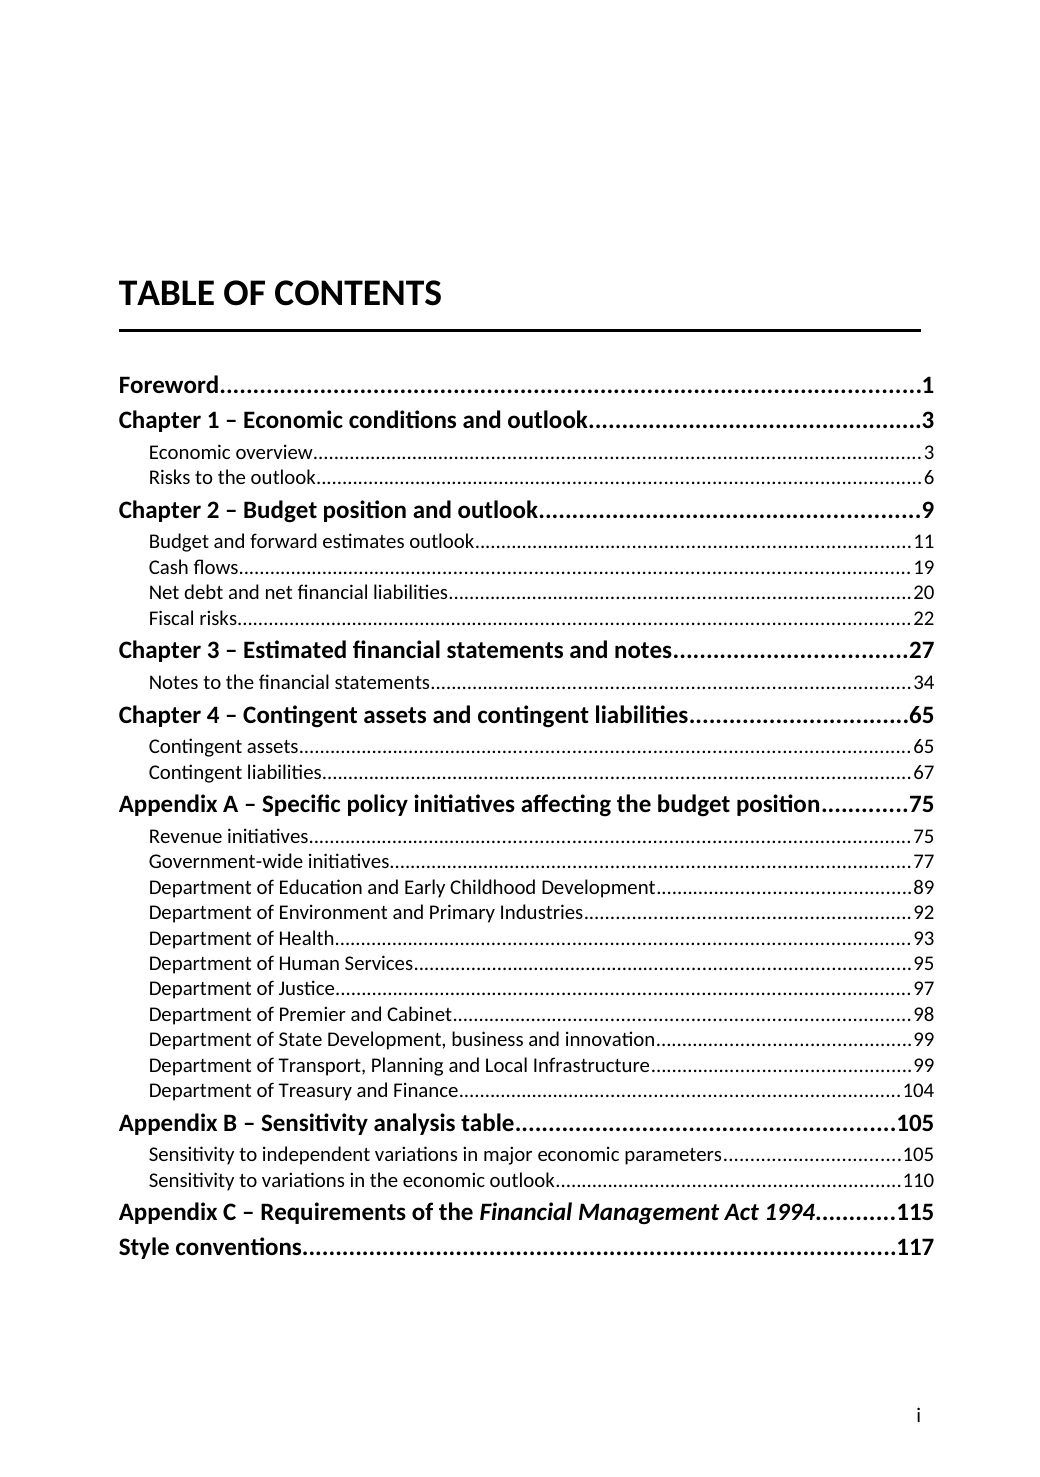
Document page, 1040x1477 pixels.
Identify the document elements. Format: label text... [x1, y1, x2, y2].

text Sensitivity to variations in the economic outlook 110 [148, 1167, 877, 1192]
text Department of Human Services 95 [148, 950, 877, 976]
text Department of Education and Early Childhood Development 89 [148, 874, 877, 899]
text Risks to the outlook 6 [148, 464, 877, 490]
subtitle Table of contents [118, 268, 921, 332]
text Chapter 1 – Economic conditions and outlook 3 [118, 404, 877, 435]
text Budget and forward estimates outlook 11 [148, 529, 877, 554]
text Department of State Development, business and innovation 99 [148, 1026, 877, 1052]
text Foreword 1 [118, 369, 877, 400]
text Department of Transport, Planning and Local Infrastructure 99 [148, 1052, 877, 1077]
text Department of Environment and Primary Industries 92 [148, 899, 877, 925]
text Notes to the financial statements 34 [148, 669, 877, 694]
text Net debt and net financial liabilities 20 [148, 579, 877, 605]
text Appendix C – Requirements of the Financial Management Act 1994 115 [118, 1197, 877, 1227]
text Contingent liabilities 67 [148, 759, 877, 784]
text Department of Health 93 [148, 925, 877, 950]
text Economic overview 3 [148, 439, 877, 464]
text Government-wide initiatives 77 [148, 848, 877, 874]
text Chapter 3 – Estimated financial statements and notes 27 [118, 634, 877, 665]
text Appendix A – Specific policy initiatives affecting the budget position 75 [118, 788, 877, 819]
text Chapter 2 – Budget position and outlook 9 [118, 494, 877, 524]
text Style conventions 117 [118, 1231, 877, 1262]
text Department of Justice 97 [148, 976, 877, 1001]
text Sensitivity to independent variations in major economic parameters 105 [148, 1142, 877, 1167]
text Contingent assets 65 [148, 733, 877, 759]
text Chapter 4 – Contingent assets and contingent liabilities 65 [118, 699, 877, 729]
text Department of Treasury and Finance 104 [148, 1077, 877, 1103]
text Revenue initiatives 75 [148, 823, 877, 848]
text Department of Premier and Cabinet 98 [148, 1001, 877, 1026]
text Fiscal risks 22 [148, 605, 877, 630]
text Appendix B – Sensitivity analysis table 105 [118, 1107, 877, 1137]
text Cash flows 19 [148, 554, 877, 579]
